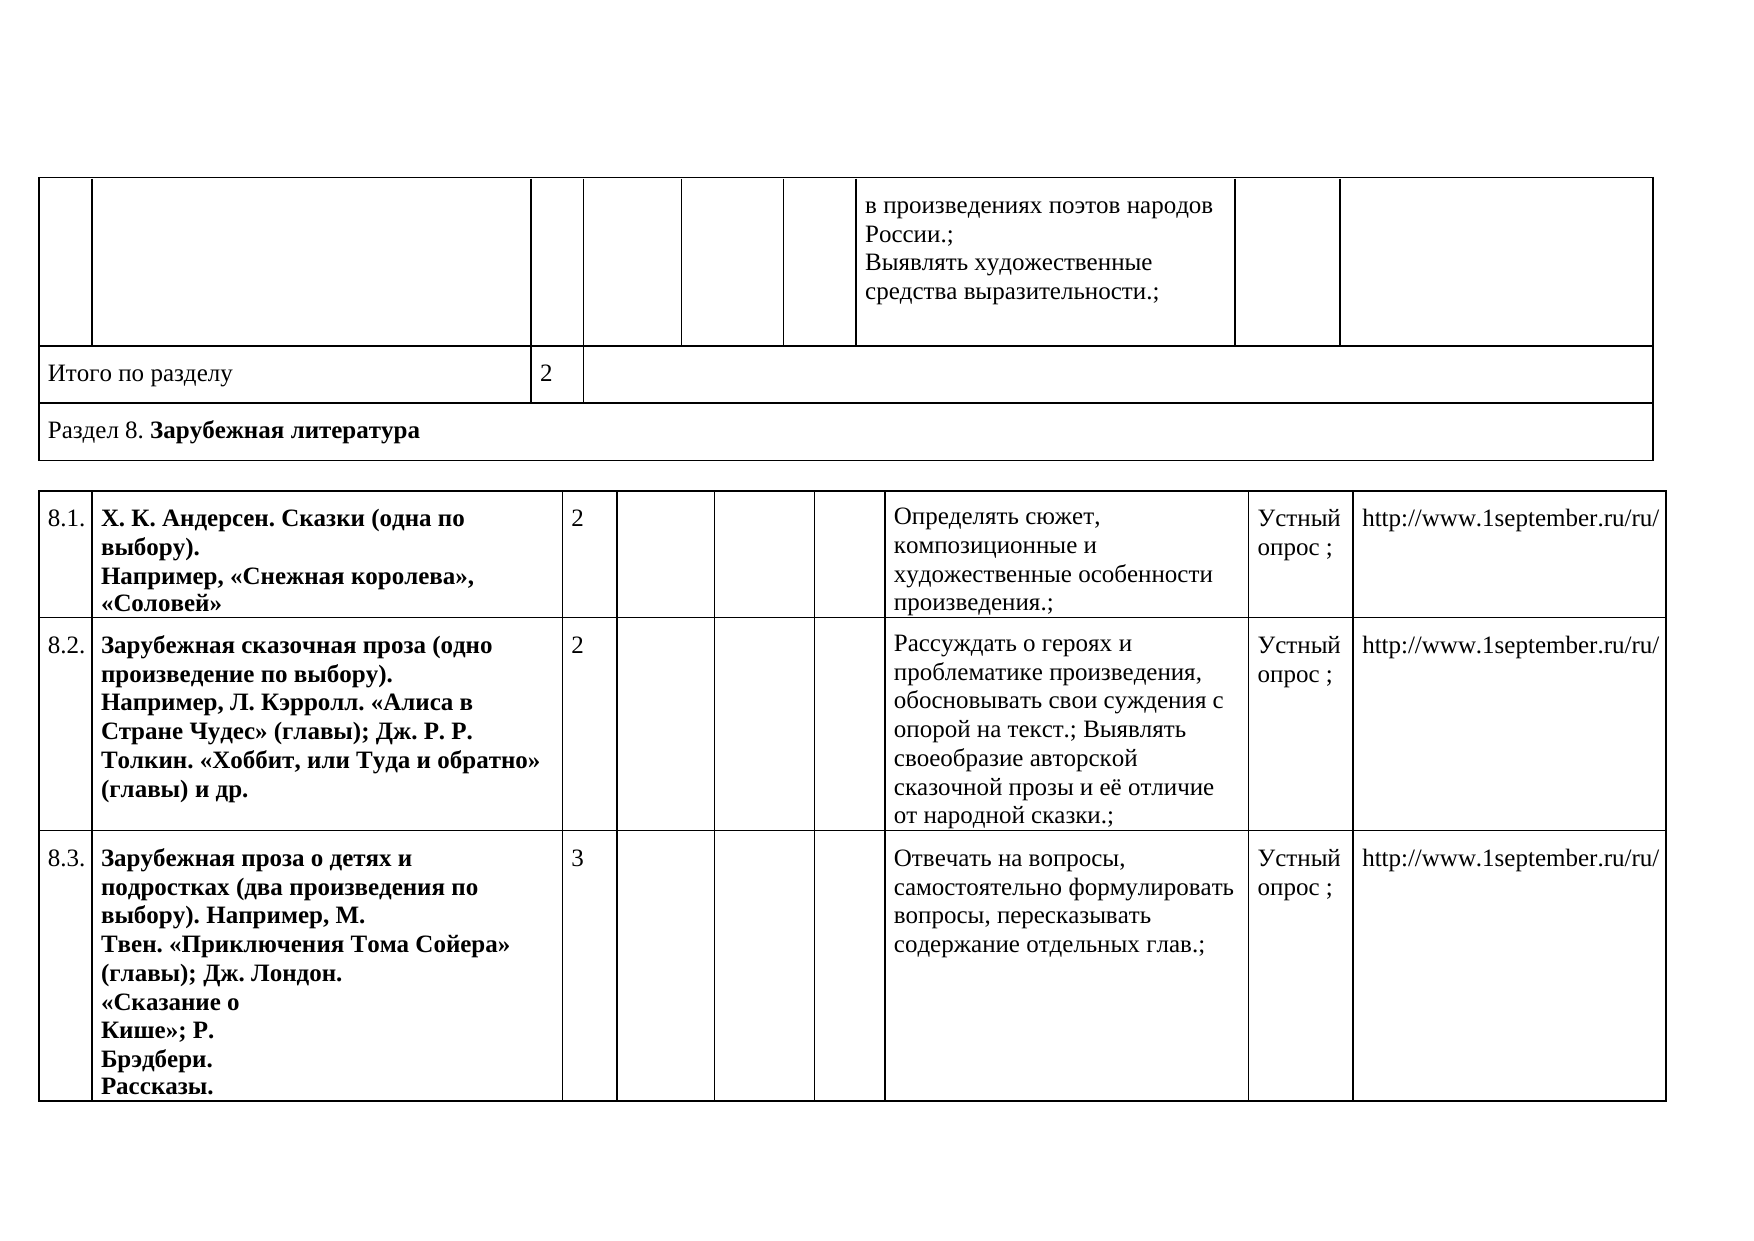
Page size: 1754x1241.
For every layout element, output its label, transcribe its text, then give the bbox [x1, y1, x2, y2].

table_cell [715, 831, 814, 1100]
table_header [784, 178, 856, 345]
table_cell [815, 831, 884, 1100]
table_cell Устный опрос ; [1249, 618, 1352, 830]
table_cell 8.3. [40, 831, 91, 1100]
table_cell Рассуждать о героях и проблематике произведения, обосновывать свои суждения с опорой на текст.; Выявлять своеобразие авторской сказочной прозы и её отличие от народной сказки.; [886, 618, 1248, 830]
table_header [93, 178, 531, 345]
table_cell [715, 618, 814, 830]
table_header [815, 492, 884, 617]
table_cell [584, 347, 1652, 402]
table_header в произведениях поэтов народов России.; Выявлять художественные средства выразительности.; [857, 178, 1235, 345]
table_cell Устный опрос ; [1249, 831, 1352, 1100]
table_cell 8.2. [40, 618, 91, 830]
table_cell 3 [563, 831, 616, 1100]
table_header 2 [563, 492, 616, 617]
table_cell http://www.1september.ru/ru/ [1354, 831, 1665, 1100]
table_header [532, 178, 583, 345]
table_cell 2 [532, 347, 583, 402]
table_header [618, 492, 714, 617]
table_header Устный опрос ; [1249, 492, 1352, 617]
table_header [1236, 178, 1340, 345]
table_cell [618, 831, 714, 1100]
table_cell 2 [563, 618, 616, 830]
table_cell [815, 618, 884, 830]
table_header Определять сюжет, композиционные и художественные особенности произведения.; [886, 492, 1248, 617]
table_cell Отвечать на вопросы, самостоятельно формулировать вопросы, пересказывать содержание отдельных глав.; [886, 831, 1248, 1100]
table_header [40, 178, 92, 345]
table_header [584, 178, 681, 345]
table_header http://www.1september.ru/ru/ [1354, 492, 1665, 617]
table_header 8.1. [40, 492, 91, 617]
table_cell Зарубежная сказочная проза (одно произведение по выбору). Например, Л. Кэрролл. «Алиса в Стране Чудес» (главы); Дж. Р. Р. Толкин. «Хоббит, или Туда и обратно» (главы) и др. [93, 618, 562, 830]
table_cell Итого по разделу [40, 347, 530, 402]
table_header Х. К. Андерсен. Сказки (одна по выбору). Например, «Снежная королева», «Соловей» [93, 492, 562, 617]
table_cell Раздел 8. Зарубежная литература [40, 404, 1652, 459]
table_cell Зарубежная проза о детях и подростках (два произведения по выбору). Например, М. Твен. «Приключения Тома Сойера» (главы); Дж. Лондон. «Сказание о Кише»; Р. Брэдбери. Рассказы. [93, 831, 562, 1100]
table_header [1341, 178, 1652, 345]
table_header [715, 492, 814, 617]
table_header [682, 178, 783, 345]
table_cell [618, 618, 714, 830]
table_cell http://www.1september.ru/ru/ [1354, 618, 1665, 830]
